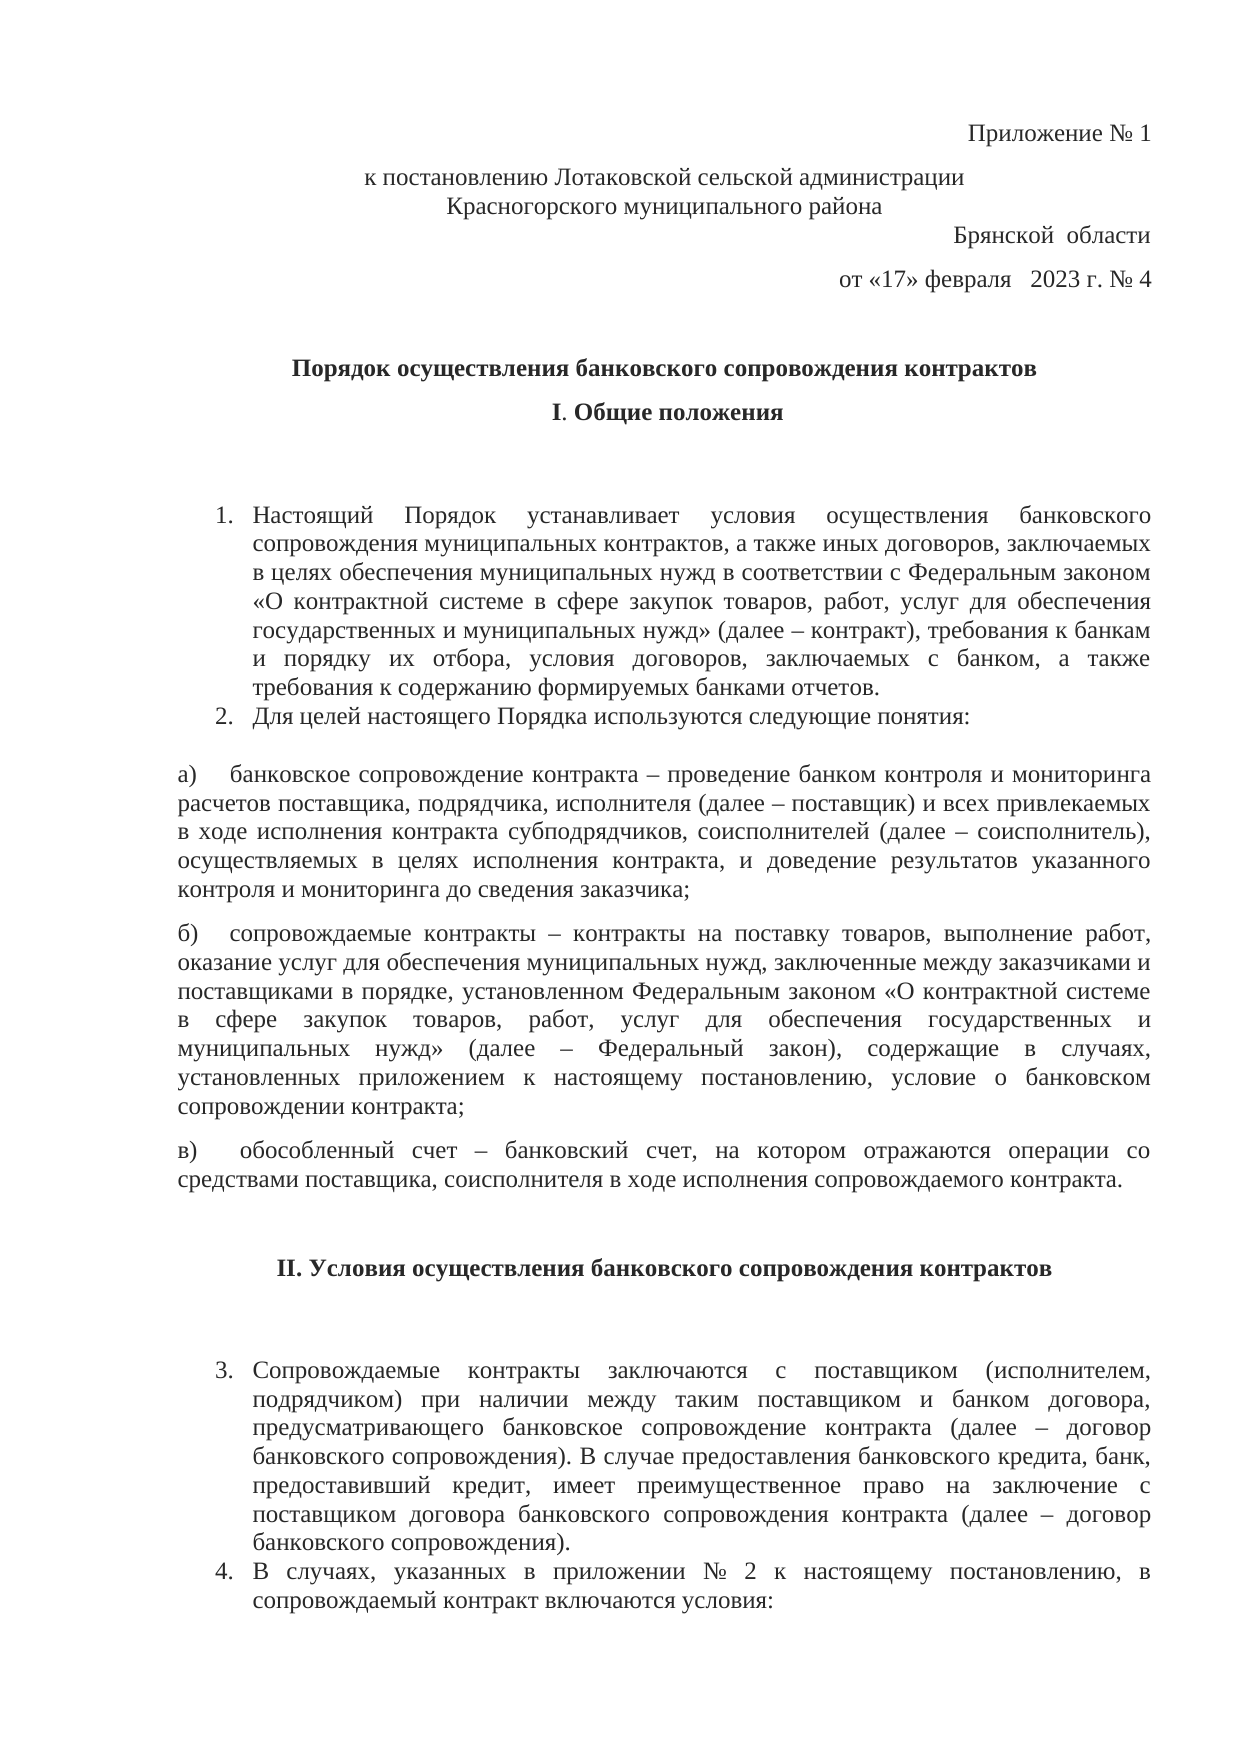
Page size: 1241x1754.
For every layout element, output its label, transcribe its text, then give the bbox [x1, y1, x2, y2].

text I. Общие положения [177, 397, 1152, 426]
text в) обособленный счет – банковский счет, на котором отражаются операции со средствами поставщика, соисполнителя в ходе исполнения сопровождаемого контракта. [177, 1135, 1152, 1193]
list Для целей настоящего Порядка используются следующие понятия: [215, 701, 1152, 730]
text от «17» февраля 2023 г. № 4 [177, 264, 1152, 293]
list Сопровождаемые контракты заключаются с поставщиком (исполнителем, подрядчиком) при наличии между таким поставщиком и банком договора, предусматривающего банковское сопровождение контракта (далее – договор банковского сопровождения). В случае предоставления банковского кредита, банк, предоставивший кредит, имеет преимущественное право на заключение с поставщиком договора банковского сопровождения контракта (далее – договор банковского сопровождения). [215, 1355, 1152, 1556]
text к постановлению Лотаковской сельской администрации Красногорского муниципального района Брянской области [177, 162, 1152, 249]
list Настоящий Порядок устанавливает условия осуществления банковского сопровождения муниципальных контрактов, а также иных договоров, заключаемых в целях обеспечения муниципальных нужд в соответствии с Федеральным законом «О контрактной системе в сфере закупок товаров, работ, услуг для обеспечения государственных и муниципальных нужд» (далее – контракт), требования к банкам и порядку их отбора, условия договоров, заключаемых с банком, а также требования к содержанию формируемых банками отчетов. [215, 500, 1152, 701]
text II. Условия осуществления банковского сопровождения контрактов [177, 1253, 1152, 1281]
text б) сопровождаемые контракты – контракты на поставку товаров, выполнение работ, оказание услуг для обеспечения муниципальных нужд, заключенные между заказчиками и поставщиками в порядке, установленном Федеральным законом «О контрактной системе в сфере закупок товаров, работ, услуг для обеспечения государственных и муниципальных нужд» (далее – Федеральный закон), содержащие в случаях, установленных приложением к настоящему постановлению, условие о банковском сопровождении контракта; [177, 918, 1152, 1119]
list В случаях, указанных в приложении № 2 к настоящему постановлению, в сопровождаемый контракт включаются условия: [215, 1556, 1152, 1614]
text Приложение № 1 [177, 118, 1152, 147]
text Порядок осуществления банковского сопровождения контрактов [177, 353, 1152, 382]
text а) банковское сопровождение контракта – проведение банком контроля и мониторинга расчетов поставщика, подрядчика, исполнителя (далее – поставщик) и всех привлекаемых в ходе исполнения контракта субподрядчиков, соисполнителей (далее – соисполнитель), осуществляемых в целях исполнения контракта, и доведение результатов указанного контроля и мониторинга до сведения заказчика; [177, 759, 1152, 903]
